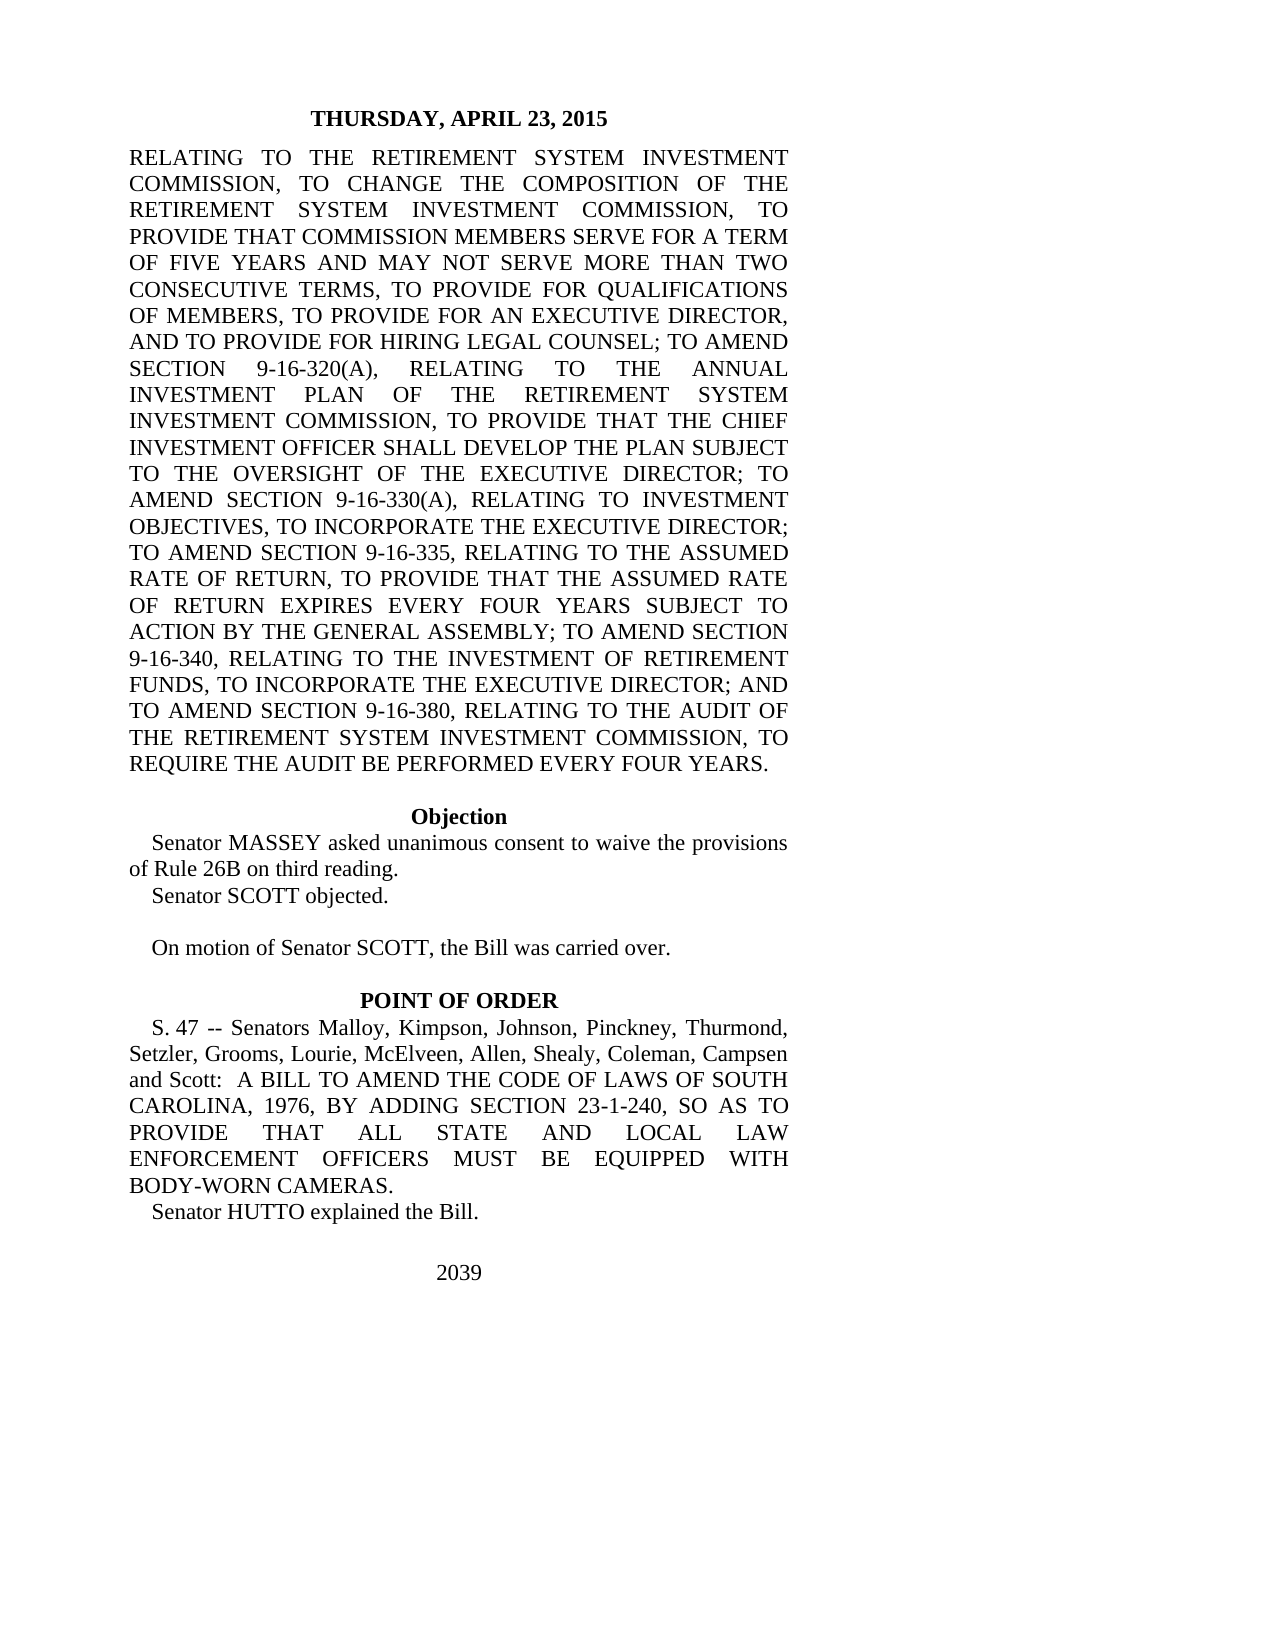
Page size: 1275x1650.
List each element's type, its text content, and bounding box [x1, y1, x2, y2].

text S. 47 -- Senators Malloy, Kimpson, Johnson, Pinckney, Thurmond, Setzler, Grooms, Lourie, McElveen, Allen, Shealy, Coleman, Campsen and Scott: A BILL TO AMEND THE CODE OF LAWS OF SOUTH CAROLINA, 1976, BY ADDING SECTION 23-1-240, SO AS TO PROVIDE THAT ALL STATE AND LOCAL LAW ENFORCEMENT OFFICERS MUST BE EQUIPPED WITH BODY-WORN CAMERAS. [129, 1013, 789, 1198]
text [129, 144, 789, 776]
text On motion of Senator SCOTT, the Bill was carried over. [129, 934, 789, 961]
text POINT OF ORDER [129, 987, 789, 1013]
text Senator HUTTO explained the Bill. [129, 1198, 789, 1224]
text Senator MASSEY asked unanimous consent to waive the provisions of Rule 26B on third reading. [129, 829, 789, 882]
text Senator SCOTT objected. [129, 882, 789, 908]
text Objection [129, 803, 789, 829]
